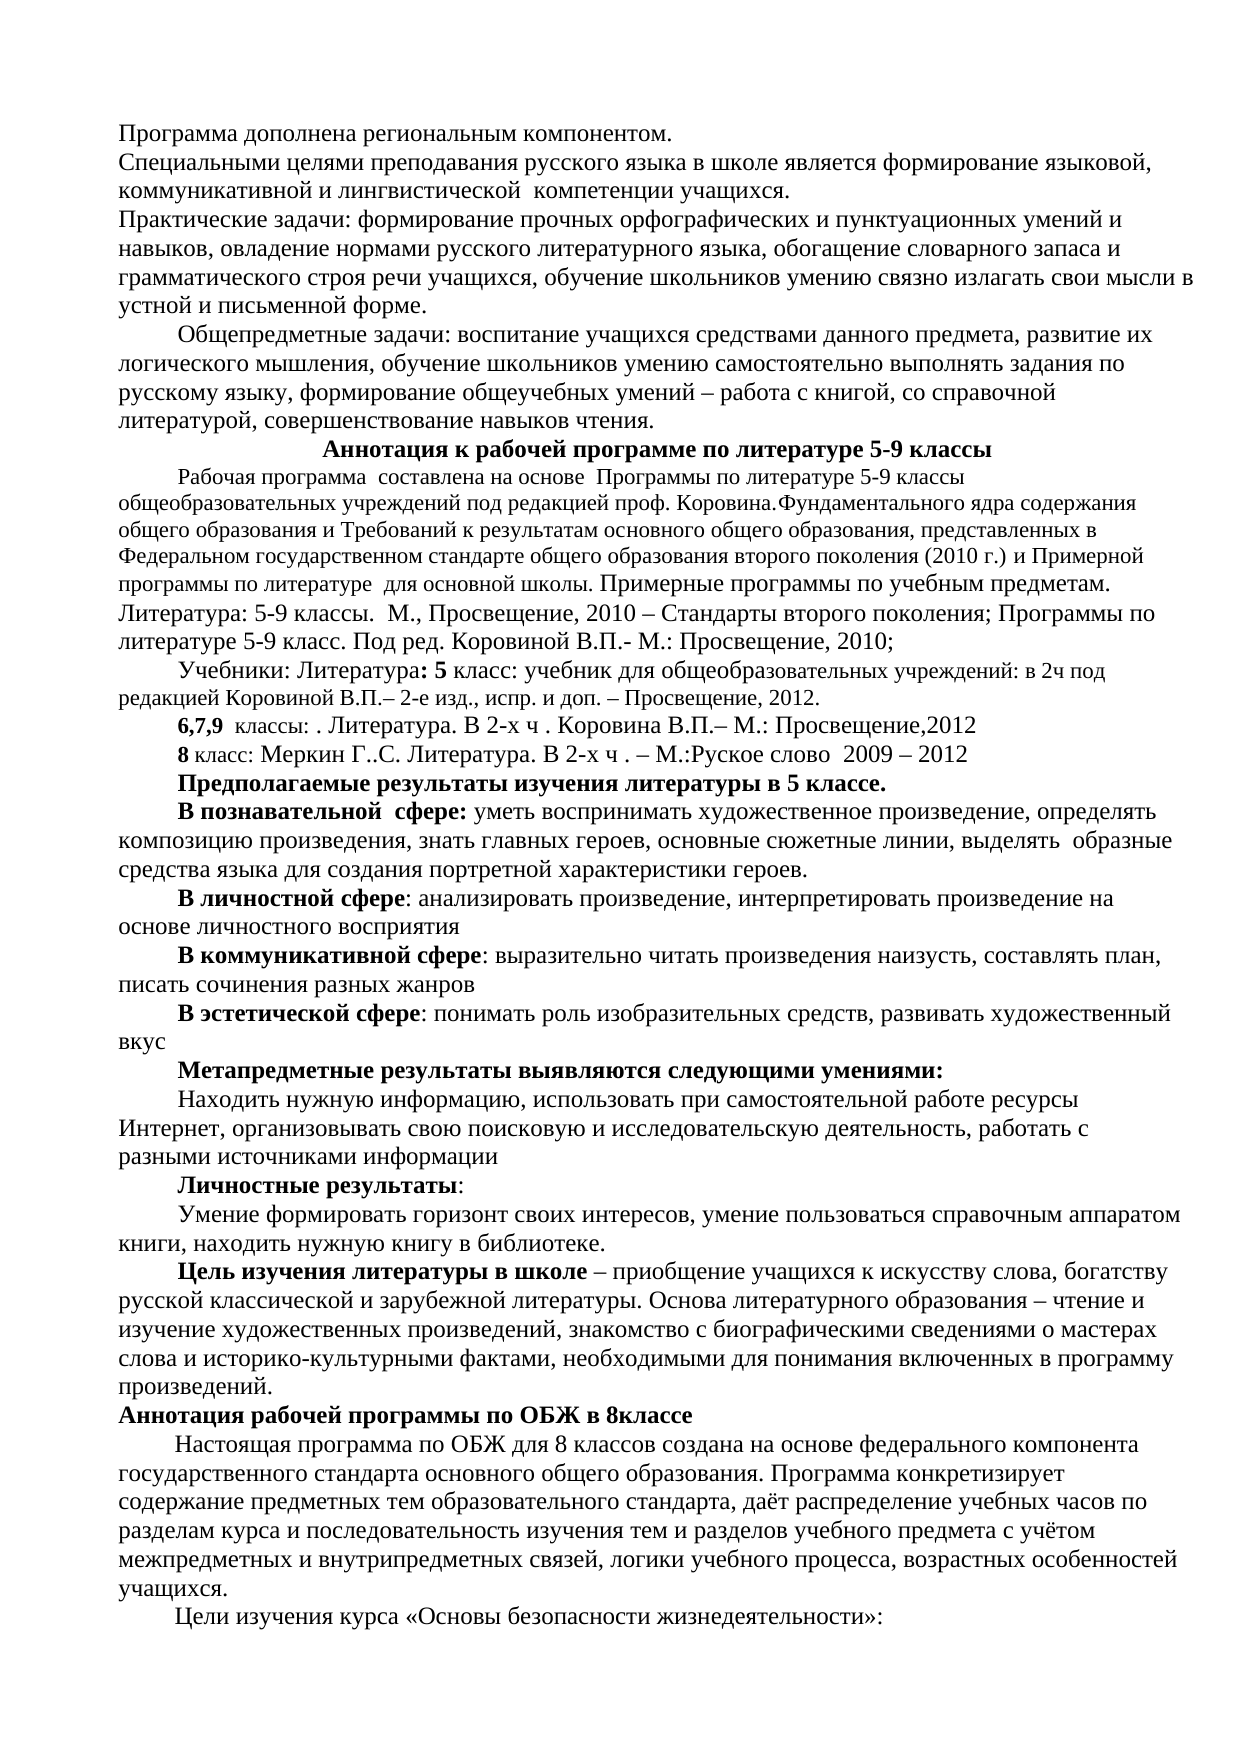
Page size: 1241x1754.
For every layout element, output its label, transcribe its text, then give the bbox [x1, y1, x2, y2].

text Предполагаемые результаты изучения литературы в 5 классе. [118, 768, 1181, 796]
text Настоящая программа по ОБЖ для 8 классов создана на основе федерального компонента государственного стандарта основного общего образования. Программа конкретизирует содержание предметных тем образовательного стандарта, даёт распределение учебных часов по разделам курса и последовательность изучения тем и разделов учебного предмета с учётом межпредметных и внутрипредметных связей, логики учебного процесса, возрастных особенностей учащихся. [118, 1429, 1196, 1601]
text Личностные результаты: [118, 1170, 1181, 1199]
text Специальными целями преподавания русского языка в школе является формирование языковой, коммуникативной и лингвистической компетенции учащихся. [118, 147, 1196, 204]
text В коммуникативной сфере: выразительно читать произведения наизусть, составлять план, писать сочинения разных жанров [118, 940, 1181, 998]
text Метапредметные результаты выявляются следующими умениями: [118, 1055, 1181, 1084]
text 6,7,9 классы: . Литература. В 2-х ч . Коровина В.П.– М.: Просвещение,2012 [118, 710, 1181, 739]
text Общепредметные задачи: воспитание учащихся средствами данного предмета, развитие их логического мышления, обучение школьников умению самостоятельно выполнять задания по русскому языку, формирование общеучебных умений – работа с книгой, со справочной литературой, совершенствование навыков чтения. [118, 319, 1196, 434]
text Рабочая программа составлена на основе Программы по литературе 5-9 классы общеобразовательных учреждений под редакцией проф. Коровина.Фундаментального ядра содержания общего образования и Требований к результатам основного общего образования, представленных в Федеральном государственном стандарте общего образования второго поколения (.) и Примерной программы по литературе для основной школы. Примерные программы по учебным предметам. Литература: 5-9 классы. М., Просвещение, 2010 – Стандарты второго поколения; Программы по литературе 5-9 класс. Под ред. Коровиной В.П.- М.: Просвещение, 2010; [118, 463, 1181, 655]
text Цель изучения литературы в школе – приобщение учащихся к искусству слова, богатству русской классической и зарубежной литературы. Основа литературного образования – чтение и изучение художественных произведений, знакомство с биографическими сведениями о мастерах слова и историко-культурными фактами, необходимыми для понимания включенных в программу произведений. [118, 1256, 1181, 1400]
text Аннотация к рабочей программе по литературе 5-9 классы [118, 434, 1196, 463]
text Практические задачи: формирование прочных орфографических и пунктуационных умений и навыков, овладение нормами русского литературного языка, обогащение словарного запаса и грамматического строя речи учащихся, обучение школьников умению связно излагать свои мысли в устной и письменной форме. [118, 204, 1196, 319]
text Программа дополнена региональным компонентом. [118, 118, 1196, 147]
text Учебники: Литература: 5 класс: учебник для общеобразовательных учреждений: в 2ч под редакцией Коровиной В.П.– 2-е изд., испр. и доп. – Просвещение, 2012. [118, 655, 1181, 710]
text Цели изучения курса «Основы безопасности жизнедеятельности»: [118, 1601, 1196, 1630]
text В познавательной сфере: уметь воспринимать художественное произведение, определять композицию произведения, знать главных героев, основные сюжетные линии, выделять образные средства языка для создания портретной характеристики героев. [118, 796, 1181, 883]
text В эстетической сфере: понимать роль изобразительных средств, развивать художественный вкус [118, 998, 1181, 1055]
text Находить нужную информацию, использовать при самостоятельной работе ресурсы Интернет, организовывать свою поисковую и исследовательскую деятельность, работать с разными источниками информации [118, 1084, 1181, 1170]
text Умение формировать горизонт своих интересов, умение пользоваться справочным аппаратом книги, находить нужную книгу в библиотеке. [118, 1199, 1181, 1256]
text 8 класс: Меркин Г..С. Литература. В 2-х ч . – М.:Руское слово 2009 – 2012 [118, 739, 1181, 768]
text В личностной сфере: анализировать произведение, интерпретировать произведение на основе личностного восприятия [118, 883, 1181, 940]
text Аннотация рабочей программы по ОБЖ в 8классе [118, 1400, 1196, 1429]
